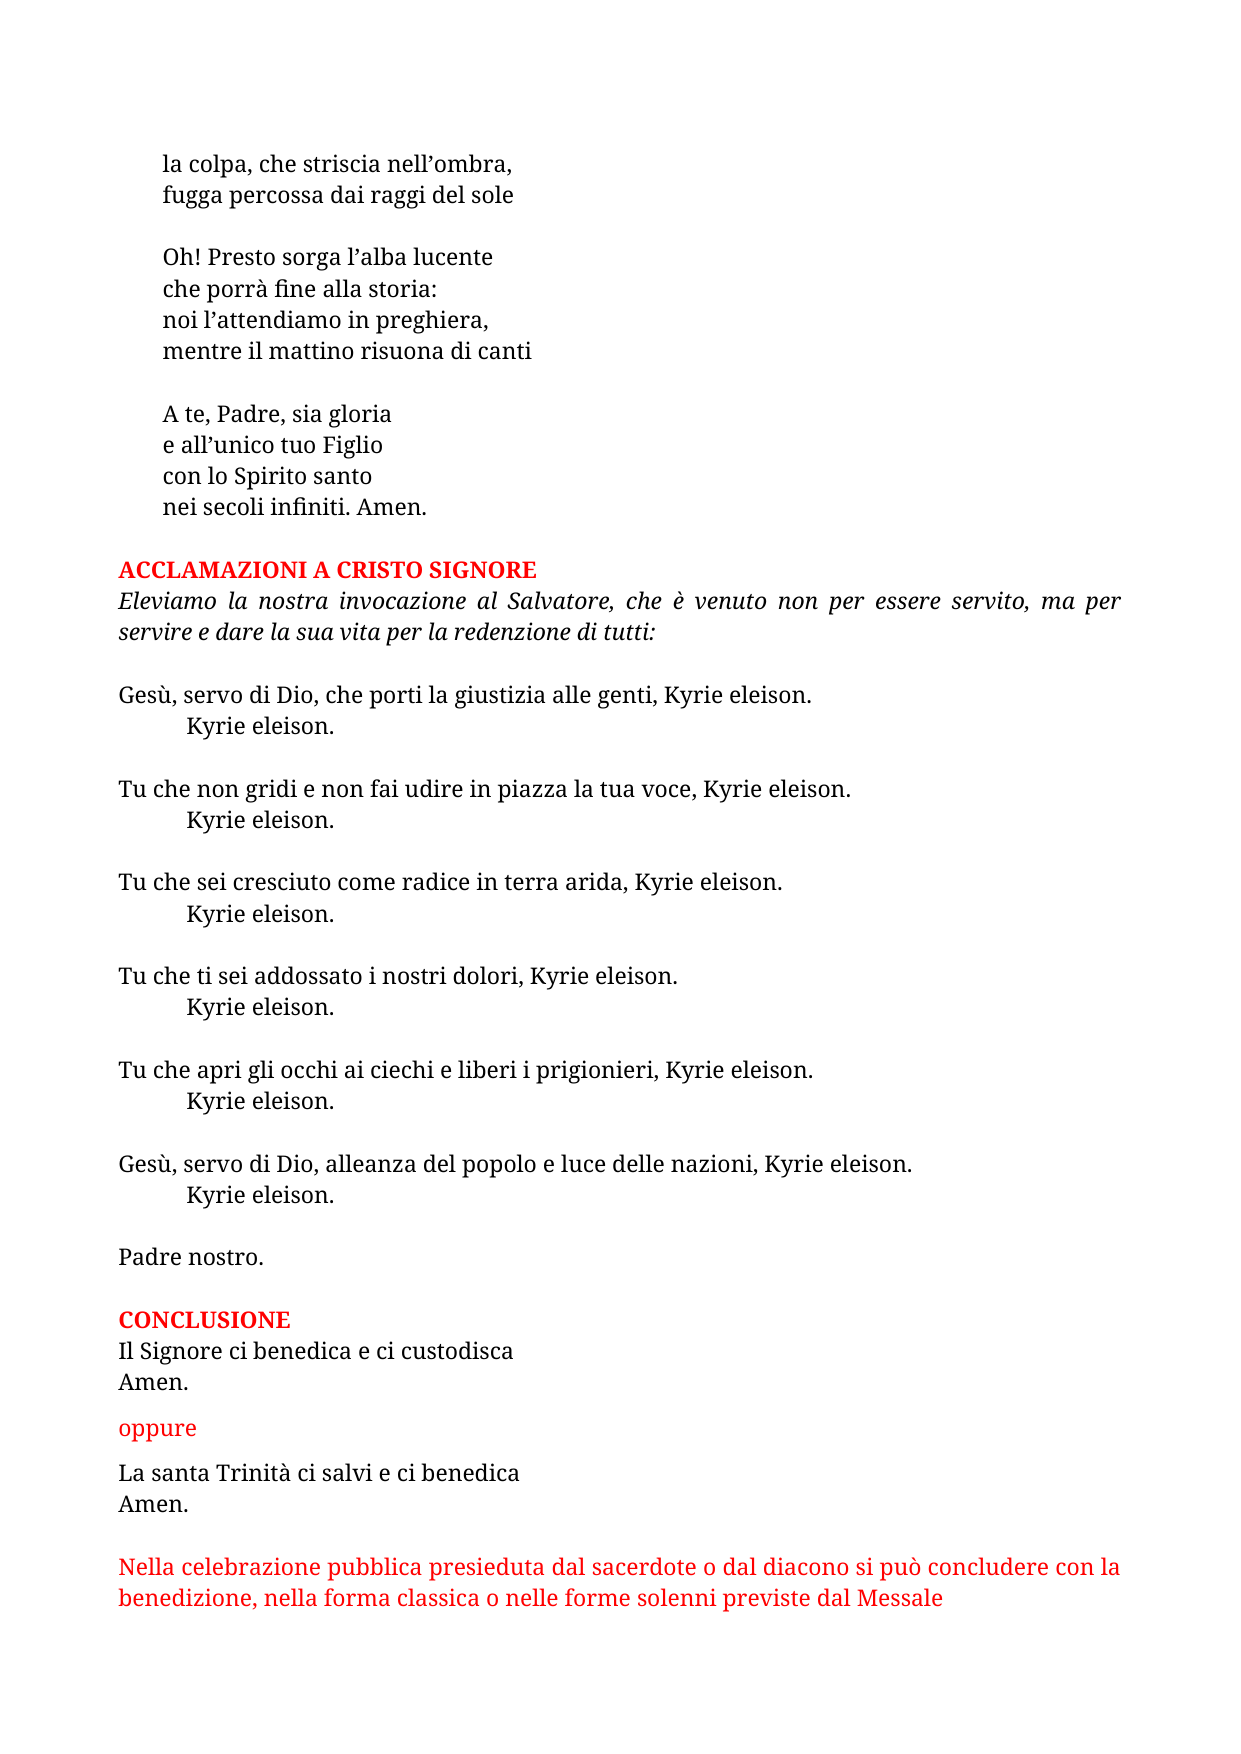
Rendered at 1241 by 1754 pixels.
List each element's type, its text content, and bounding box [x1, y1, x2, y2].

text Tu che apri gli occhi ai ciechi e liberi i prigionieri, Kyrie eleison. [118, 1054, 1122, 1085]
text che porrà fine alla storia: [162, 273, 1122, 304]
text noi l’attendiamo in preghiera, [162, 304, 1122, 335]
text Amen. [118, 1488, 1122, 1520]
text Eleviamo la nostra invocazione al Salvatore, che è venuto non per essere servito, ma per servire e dare la sua vita per la redenzione di tutti: [118, 585, 1122, 648]
text Tu che sei cresciuto come radice in terra arida, Kyrie eleison. [118, 866, 1122, 898]
text con lo Spirito santo [162, 460, 1122, 491]
text Tu che ti sei addossato i nostri dolori, Kyrie eleison. [118, 960, 1122, 991]
text nei secoli infiniti. Amen. [162, 491, 1122, 523]
text Amen. [118, 1366, 1122, 1398]
text Il Signore ci benedica e ci custodisca [118, 1335, 1122, 1366]
text Padre nostro. [118, 1241, 1122, 1273]
text Kyrie eleison. [118, 1179, 1122, 1210]
text Tu che non gridi e non fai udire in piazza la tua voce, Kyrie eleison. [118, 773, 1122, 804]
text Kyrie eleison. [118, 991, 1122, 1023]
text Oh! Presto sorga l’alba lucente [162, 241, 1122, 273]
text La santa Trinità ci salvi e ci benedica [118, 1457, 1122, 1488]
text Kyrie eleison. [118, 710, 1122, 741]
text Kyrie eleison. [118, 804, 1122, 835]
text Kyrie eleison. [118, 1085, 1122, 1116]
text mentre il mattino risuona di canti [162, 335, 1122, 366]
text e all’unico tuo Figlio [162, 429, 1122, 460]
text Gesù, servo di Dio, che porti la giustizia alle genti, Kyrie eleison. [118, 679, 1122, 710]
text ACCLAMAZIONI A CRISTO SIGNORE [118, 554, 1122, 585]
text Gesù, servo di Dio, alleanza del popolo e luce delle nazioni, Kyrie eleison. [118, 1148, 1122, 1179]
text CONCLUSIONE [118, 1304, 1122, 1335]
text fugga percossa dai raggi del sole [162, 179, 1122, 210]
text A te, Padre, sia gloria [162, 398, 1122, 429]
text la colpa, che striscia nell’ombra, [162, 148, 1122, 179]
text oppure [118, 1412, 1122, 1443]
text Kyrie eleison. [118, 898, 1122, 929]
text Nella celebrazione pubblica presieduta dal sacerdote o dal diacono si può concludere con la benedizione, nella forma classica o nelle forme solenni previste dal Messale [118, 1551, 1122, 1613]
